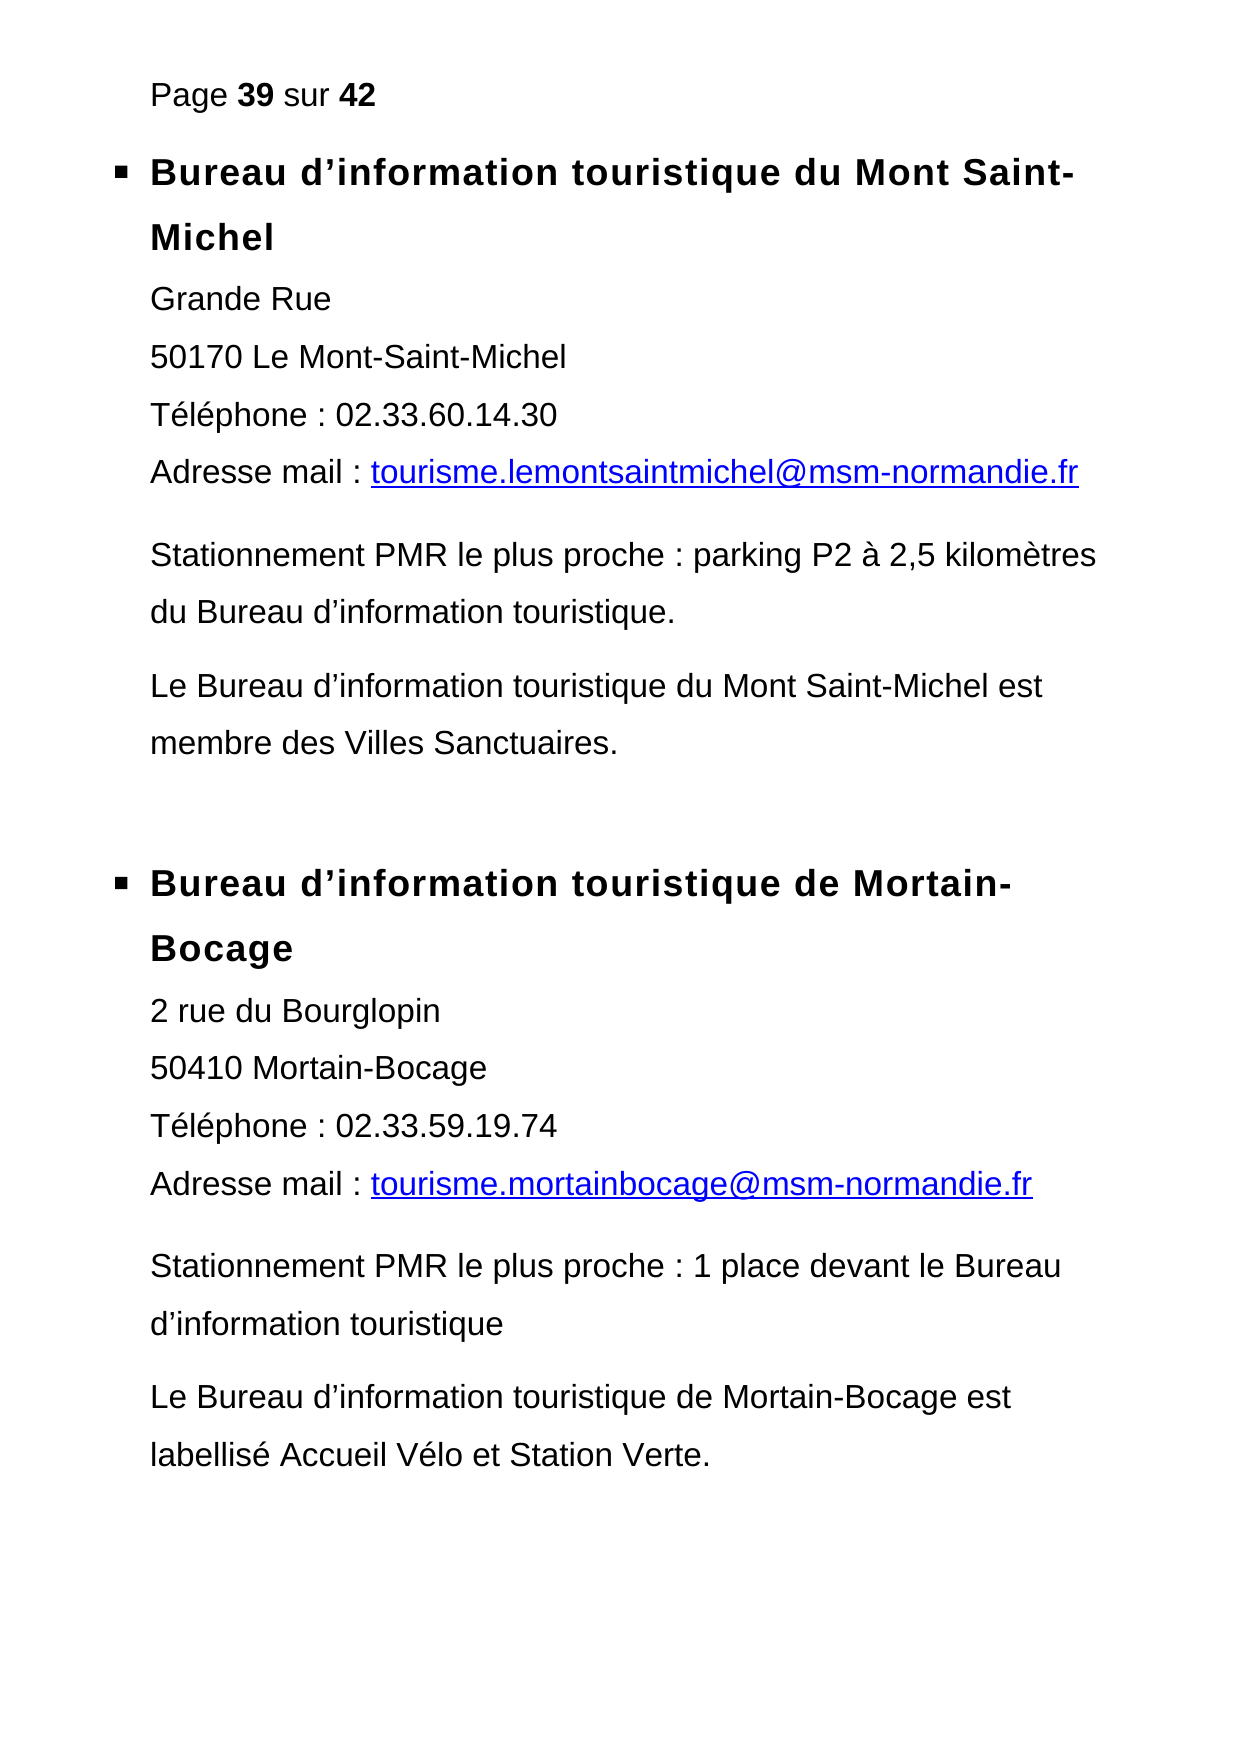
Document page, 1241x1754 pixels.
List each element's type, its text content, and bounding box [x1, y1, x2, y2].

text 50410 Mortain-Bocage Téléphone : 02.33.59.19.74 [150, 1048, 1122, 1144]
text Adresse mail : tourisme.mortainbocage@msm-normandie.fr [150, 1163, 1122, 1202]
text 2 rue du Bourglopin [150, 991, 1122, 1029]
text Le Bureau d’information touristique de Mortain-Bocage est labellisé Accueil Vélo et Station Verte. [150, 1377, 1122, 1473]
text Adresse mail : tourisme.lemontsaintmichel@msm-normandie.fr [150, 452, 1122, 491]
text Le Bureau d’information touristique du Mont Saint-Michel est membre des Villes Sanctuaires. [150, 666, 1122, 762]
text 50170 Le Mont-Saint-Michel Téléphone : 02.33.60.14.30 [150, 337, 1122, 433]
text Grande Rue [150, 279, 1122, 318]
text Stationnement PMR le plus proche : 1 place devant le Bureau d’information touristique [150, 1246, 1122, 1342]
text Stationnement PMR le plus proche : parking P2 à 2,5 kilomètres du Bureau d’information touristique. [150, 535, 1122, 631]
list Bureau d’information touristique du Mont Saint-Michel [112, 150, 1122, 258]
list Bureau d’information touristique de Mortain-Bocage [112, 861, 1122, 969]
